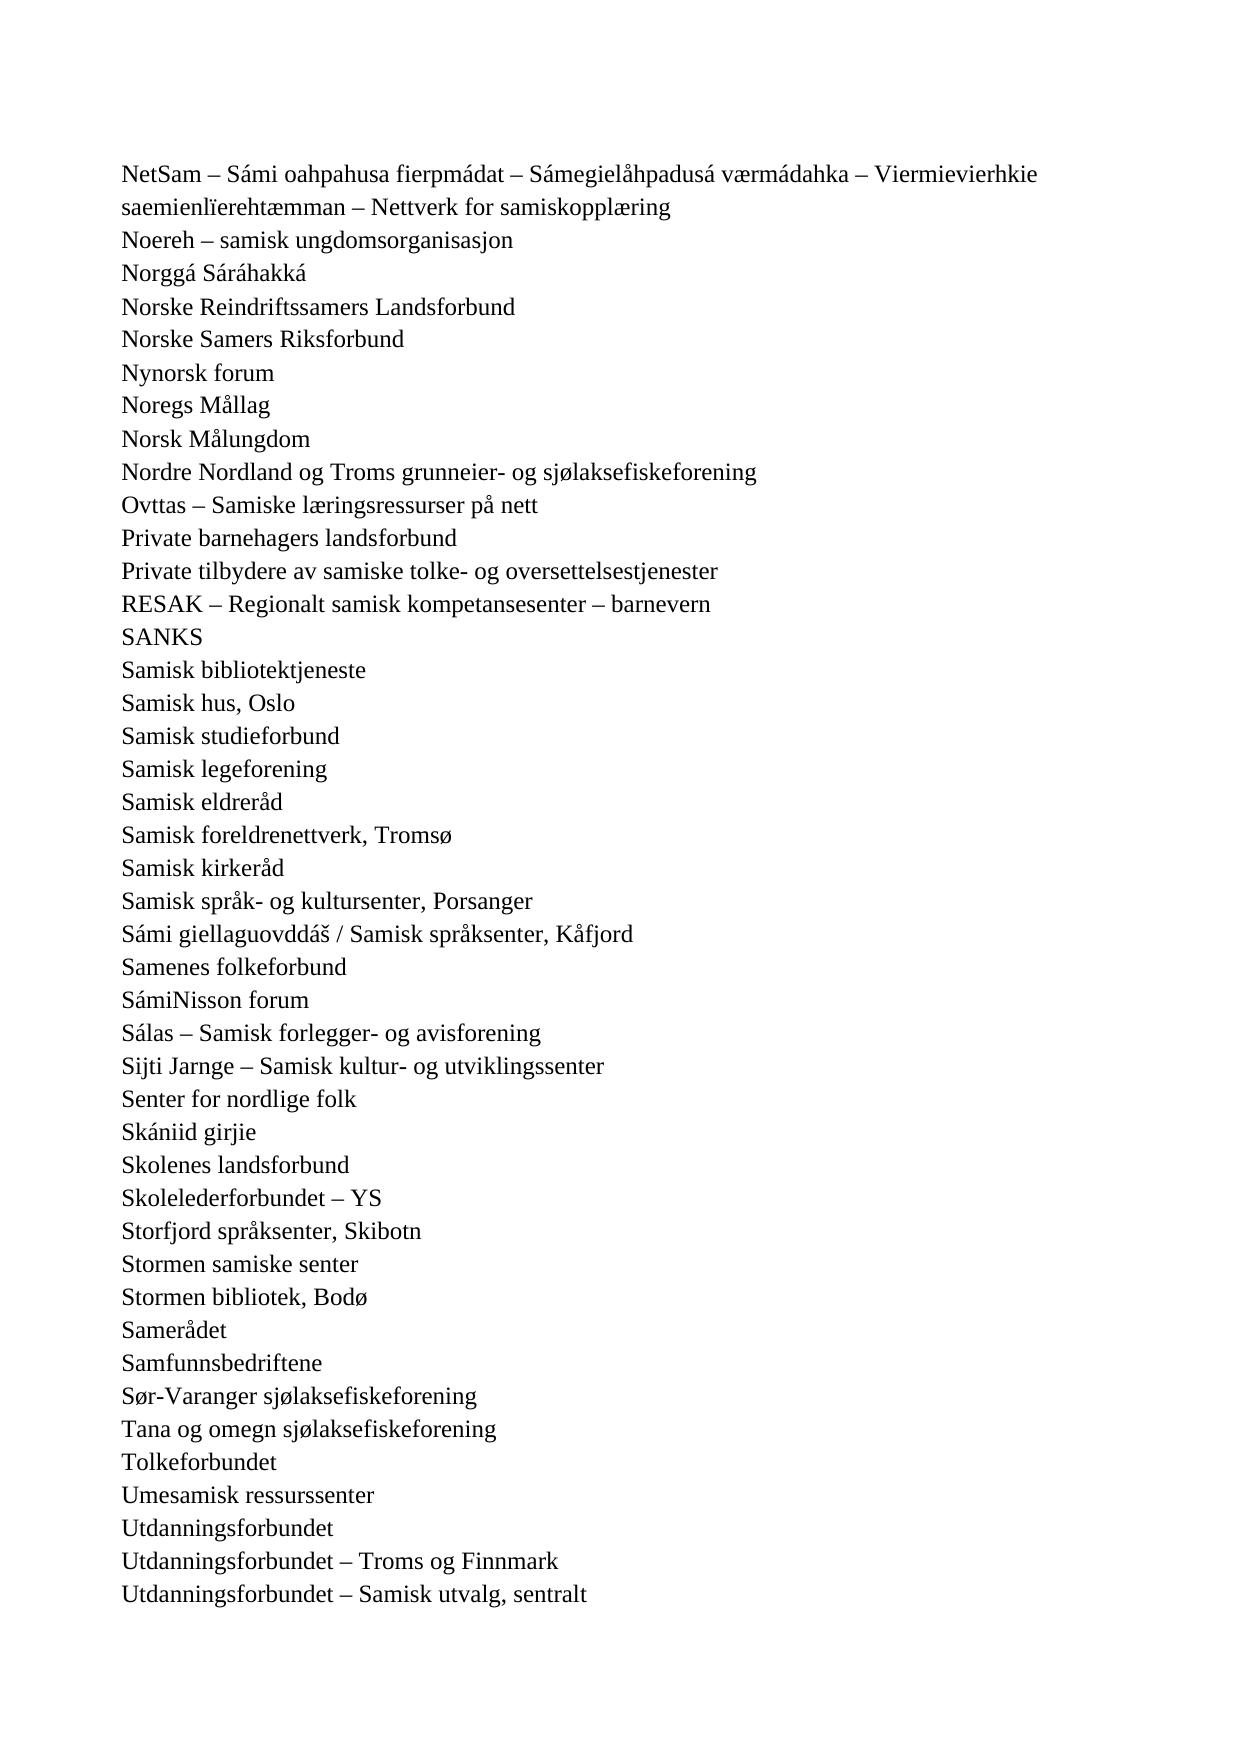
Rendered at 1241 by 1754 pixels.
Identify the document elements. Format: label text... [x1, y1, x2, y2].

list Noregs Mållag [121, 391, 1119, 419]
list Samenes folkeforbund [121, 952, 1119, 981]
list Storfjord språksenter, Skibotn [121, 1216, 1119, 1245]
list Noereh – samisk ungdomsorganisasjon [121, 226, 1119, 254]
list Utdanningsforbundet [121, 1513, 1119, 1542]
list Samisk foreldrenettverk, Tromsø [121, 820, 1119, 849]
list Senter for nordlige folk [121, 1084, 1119, 1113]
list Samisk bibliotektjeneste [121, 655, 1119, 683]
list Samisk hus, Oslo [121, 688, 1119, 717]
list Skolenes landsforbund [121, 1150, 1119, 1179]
list Utdanningsforbundet – Samisk utvalg, sentralt [121, 1579, 1119, 1608]
list Skániid girjie [121, 1117, 1119, 1146]
list Sijti Jarnge – Samisk kultur- og utviklingssenter [121, 1051, 1119, 1080]
list Sámi giellaguovddáš / Samisk språksenter, Kåfjord [121, 919, 1119, 948]
list Sálas – Samisk forlegger- og avisforening [121, 1018, 1119, 1047]
list Sør-Varanger sjølaksefiskeforening [121, 1381, 1119, 1410]
list Umesamisk ressurssenter [121, 1480, 1119, 1509]
list Stormen samiske senter [121, 1249, 1119, 1278]
list SANKS [121, 622, 1119, 651]
list NetSam – Sámi oahpahusa fierpmádat – Sámegielåhpadusá værmádahka – Viermievierhkie [121, 159, 1119, 188]
list Skolelederforbundet – YS [121, 1183, 1119, 1212]
list Nordre Nordland og Troms grunneier- og sjølaksefiskeforening [121, 457, 1119, 485]
list Private barnehagers landsforbund [121, 523, 1119, 551]
list SámiNisson forum [121, 985, 1119, 1014]
list Ovttas – Samiske læringsressurser på nett [121, 490, 1119, 518]
list Norsk Målungdom [121, 424, 1119, 452]
list Samisk språk- og kultursenter, Porsanger [121, 886, 1119, 915]
list saemienlïerehtæmman – Nettverk for samiskopplæring [121, 192, 1119, 221]
list RESAK – Regionalt samisk kompetansesenter – barnevern [121, 589, 1119, 617]
list Samfunnsbedriftene [121, 1348, 1119, 1377]
list Tana og omegn sjølaksefiskeforening [121, 1414, 1119, 1443]
list Nynorsk forum [121, 358, 1119, 386]
list Norske Samers Riksforbund [121, 324, 1119, 353]
list Samisk legeforening [121, 754, 1119, 783]
list Samisk studieforbund [121, 721, 1119, 749]
list Private tilbydere av samiske tolke- og oversettelsestjenester [121, 556, 1119, 584]
list Norske Reindriftssamers Landsforbund [121, 292, 1119, 320]
list Samisk eldreråd [121, 787, 1119, 816]
list Utdanningsforbundet – Troms og Finnmark [121, 1546, 1119, 1575]
list Stormen bibliotek, Bodø [121, 1282, 1119, 1311]
list Norggá Sáráhakká [121, 258, 1119, 287]
list Tolkeforbundet [121, 1447, 1119, 1476]
list Samisk kirkeråd [121, 853, 1119, 882]
list Samerådet [121, 1315, 1119, 1344]
